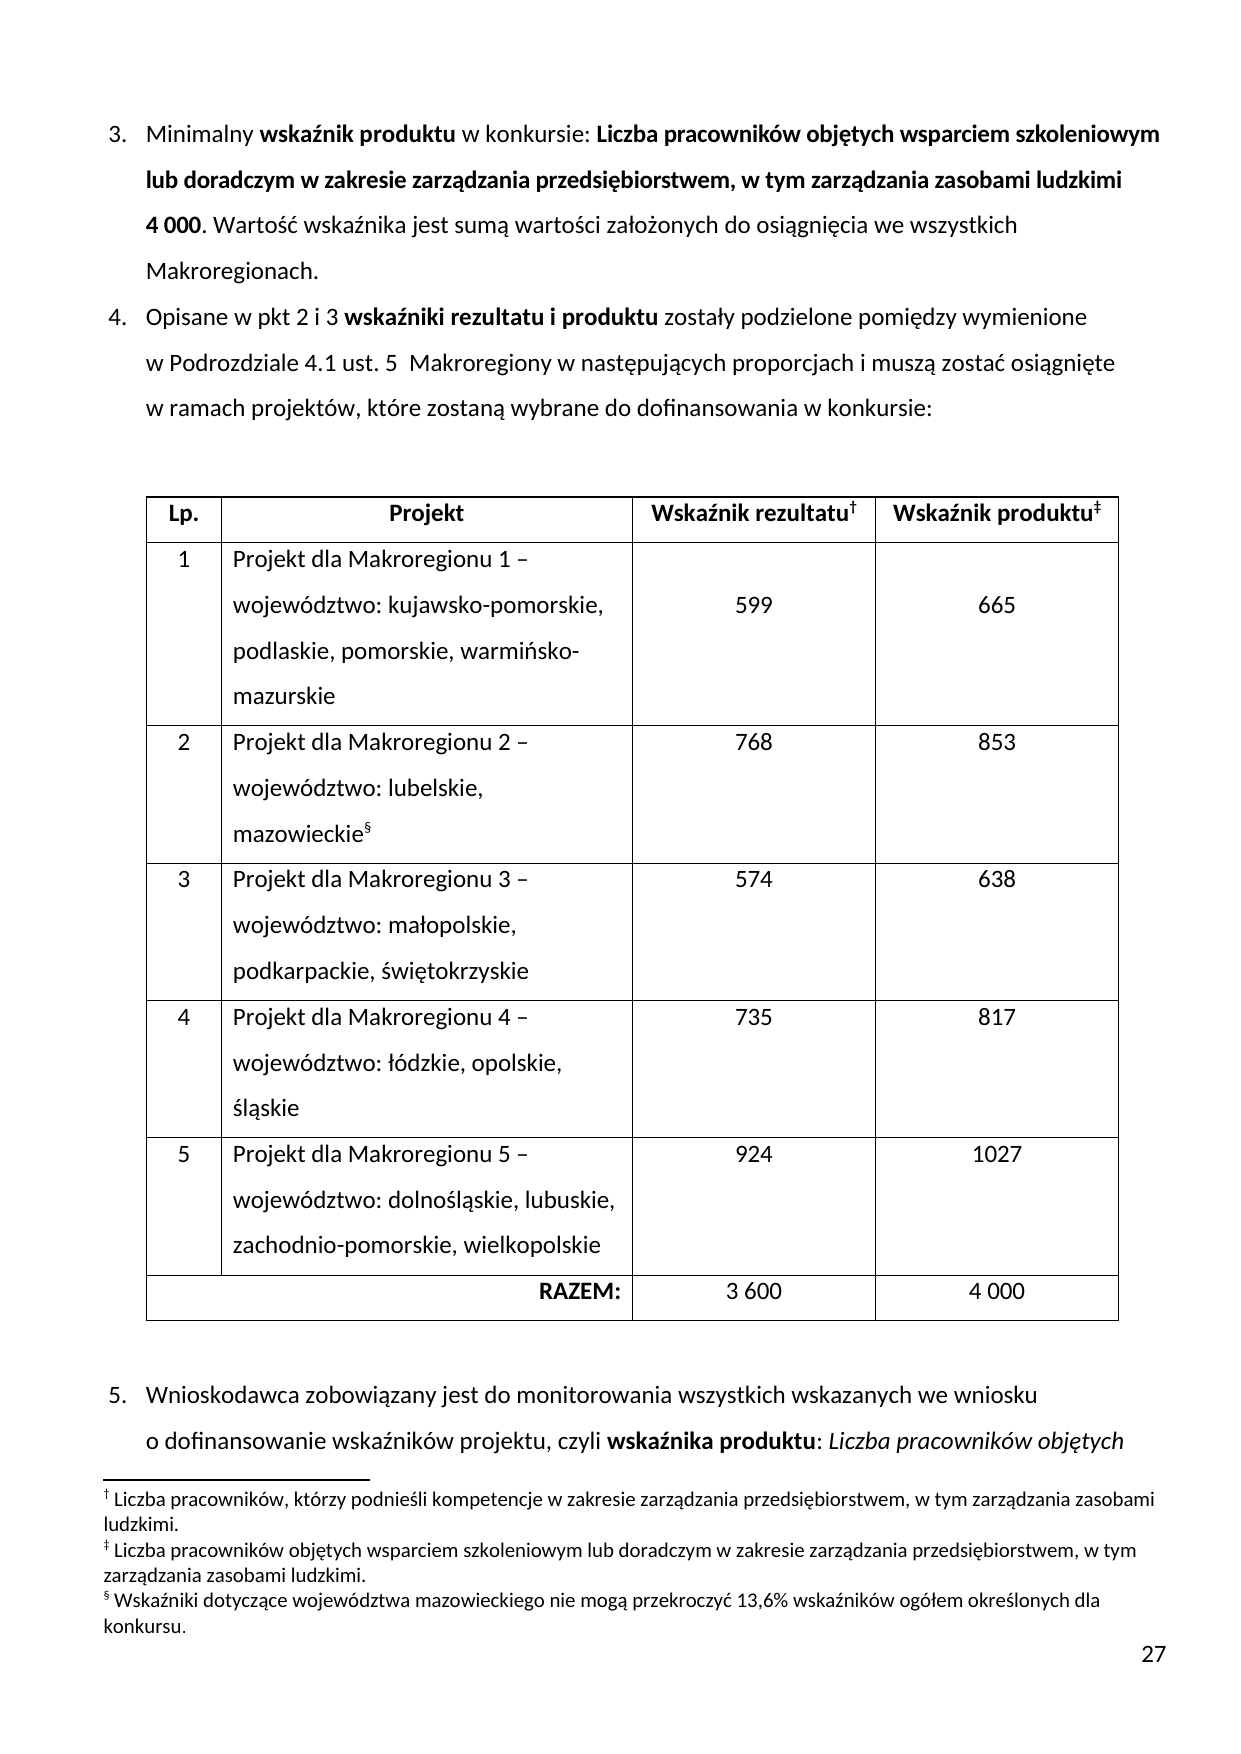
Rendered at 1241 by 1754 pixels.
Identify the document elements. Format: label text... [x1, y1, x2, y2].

table_cell 2 [147, 726, 221, 863]
table_cell 1027 [876, 1138, 1118, 1274]
table_cell 574 [633, 864, 875, 1000]
table_cell 817 [876, 1001, 1118, 1137]
table_cell 4 [147, 1001, 221, 1137]
table_cell 3 600 [633, 1276, 875, 1320]
table_cell Projekt dla Makroregionu 5 – województwo: dolnośląskie, lubuskie, zachodnio-pomorskie, wielkopolskie [222, 1138, 632, 1274]
table_cell 1 [147, 543, 221, 725]
table_cell Projekt dla Makroregionu 2 – województwo: lubelskie, mazowieckie [222, 726, 632, 863]
table_cell 853 [876, 726, 1118, 863]
table_cell 599 [633, 543, 875, 725]
table_header Lp. [147, 498, 221, 542]
table_header Projekt [222, 498, 632, 542]
table_cell Projekt dla Makroregionu 3 – województwo: małopolskie, podkarpackie, świętokrzyskie [222, 864, 632, 1000]
table_cell 5 [147, 1138, 221, 1274]
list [108, 1379, 1166, 1456]
table_cell Projekt dla Makroregionu 1 – województwo: kujawsko-pomorskie, podlaskie, pomorskie, warmińsko-mazurskie [222, 543, 632, 725]
table_cell 735 [633, 1001, 875, 1137]
list Opisane w pkt 2 i 3 wskaźniki rezultatu i produktu zostały podzielone pomiędzy wymienione w Podrozdziale 4.1 ust. 5 Makroregiony w następujących proporcjach i muszą zostać osiągnięte w ramach projektów, które zostaną wybrane do dofinansowania w konkursie: [108, 301, 1166, 423]
table_cell 924 [633, 1138, 875, 1274]
table_cell RAZEM: [147, 1276, 632, 1320]
list Minimalny wskaźnik produktu w konkursie: Liczba pracowników objętych wsparciem szkoleniowym lub doradczym w zakresie zarządzania przedsiębiorstwem, w tym zarządzania zasobami ludzkimi 4 000. Wartość wskaźnika jest sumą wartości założonych do osiągnięcia we wszystkich Makroregionach. [108, 118, 1166, 286]
table_cell Projekt dla Makroregionu 4 – województwo: łódzkie, opolskie, śląskie [222, 1001, 632, 1137]
table_cell 638 [876, 864, 1118, 1000]
table_cell 4 000 [876, 1276, 1118, 1320]
table_cell 665 [876, 543, 1118, 725]
table_header Wskaźnik rezultatu [633, 498, 875, 542]
table_cell 768 [633, 726, 875, 863]
table_cell 3 [147, 864, 221, 1000]
table_header Wskaźnik produktu [876, 498, 1118, 542]
